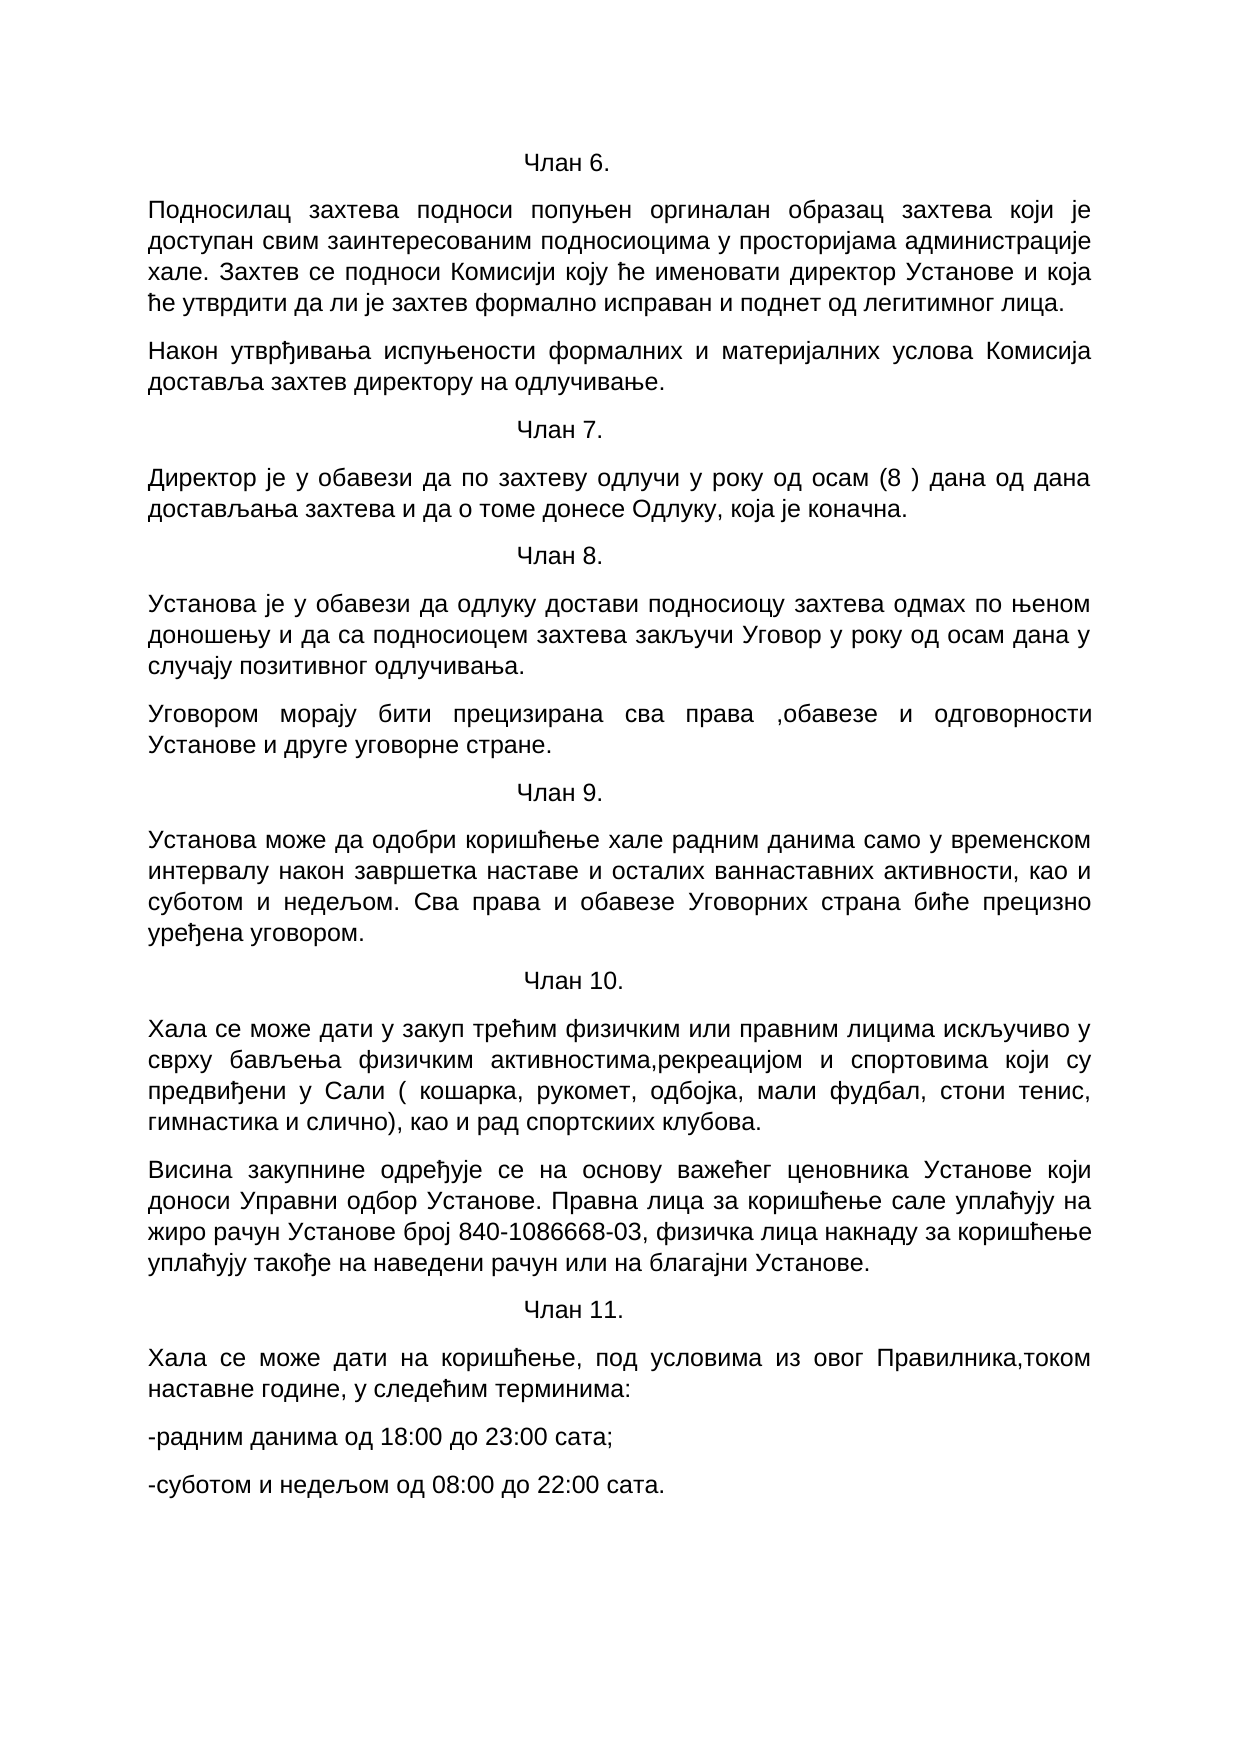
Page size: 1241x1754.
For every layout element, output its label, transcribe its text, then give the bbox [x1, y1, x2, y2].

text Хала се може дати у закуп трећим физичким или правним лицима искључиво у сврху бављења физичким активностима,рекреацијом и спортовима који су предвиђени у Сали ( кошарка, рукомет, одбојка, мали фудбал, стони тенис, гимнастика и слично), као и рад спортскиих клубова. [148, 1014, 1093, 1136]
text Члан 6. [148, 148, 1093, 176]
text Члан 8. [148, 541, 1093, 570]
text -радним данима од 18:00 до 23:00 сата; [148, 1422, 1093, 1451]
text Хала се може дати на коришћење, под условима из овог Правилника,током наставне године, у следећим терминима: [148, 1343, 1093, 1403]
text Члан 7. [148, 415, 1093, 444]
text Након утврђивања испуњености формалних и материјалних услова Комисија доставља захтев директору на одлучивање. [148, 336, 1093, 396]
text Установа је у обавези да одлуку достави подносиоцу захтева одмах по њеном доношењу и да са подносиоцем захтева закључи Уговор у року од осам дана у случају позитивног одлучивања. [148, 589, 1093, 680]
text Висина закупнине одређује се на основу важећег ценовника Установе који доноси Управни одбор Установе. Правна лица за коришћење сале уплаћују на жиро рачун Установе број 840-1086668-03, физичка лица накнаду за коришћење уплаћују такође на наведени рачун или на благајни Установе. [148, 1155, 1093, 1277]
text Уговором морају бити прецизирана сва права ,обавезе и одговорности Установе и друге уговорне стране. [148, 699, 1093, 759]
text Директор је у обавези да по захтеву одлучи у року од осам (8 ) дана од дана достављања захтева и да о томе донесе Одлуку, која је коначна. [148, 463, 1093, 522]
text Члан 9. [148, 778, 1093, 806]
text Члан 10. [148, 966, 1093, 995]
text Подносилац захтева подноси попуњен оргиналан образац захтева који је доступан свим заинтересованим подносиоцима у просторијама администрације хале. Захтев се подноси Комисији коју ће именовати директор Установе и која ће утврдити да ли је захтев формално исправан и поднет од легитимног лица. [148, 195, 1093, 317]
text Члан 11. [148, 1296, 1093, 1324]
text Установа може да одобри коришћење хале радним данима само у временском интервалу након завршетка наставе и осталих ваннаставних активности, као и суботом и недељом. Сва права и обавезе Уговорних страна биће прецизно уређена уговором. [148, 825, 1093, 947]
text -суботом и недељом од 08:00 до 22:00 сата. [148, 1470, 1093, 1498]
